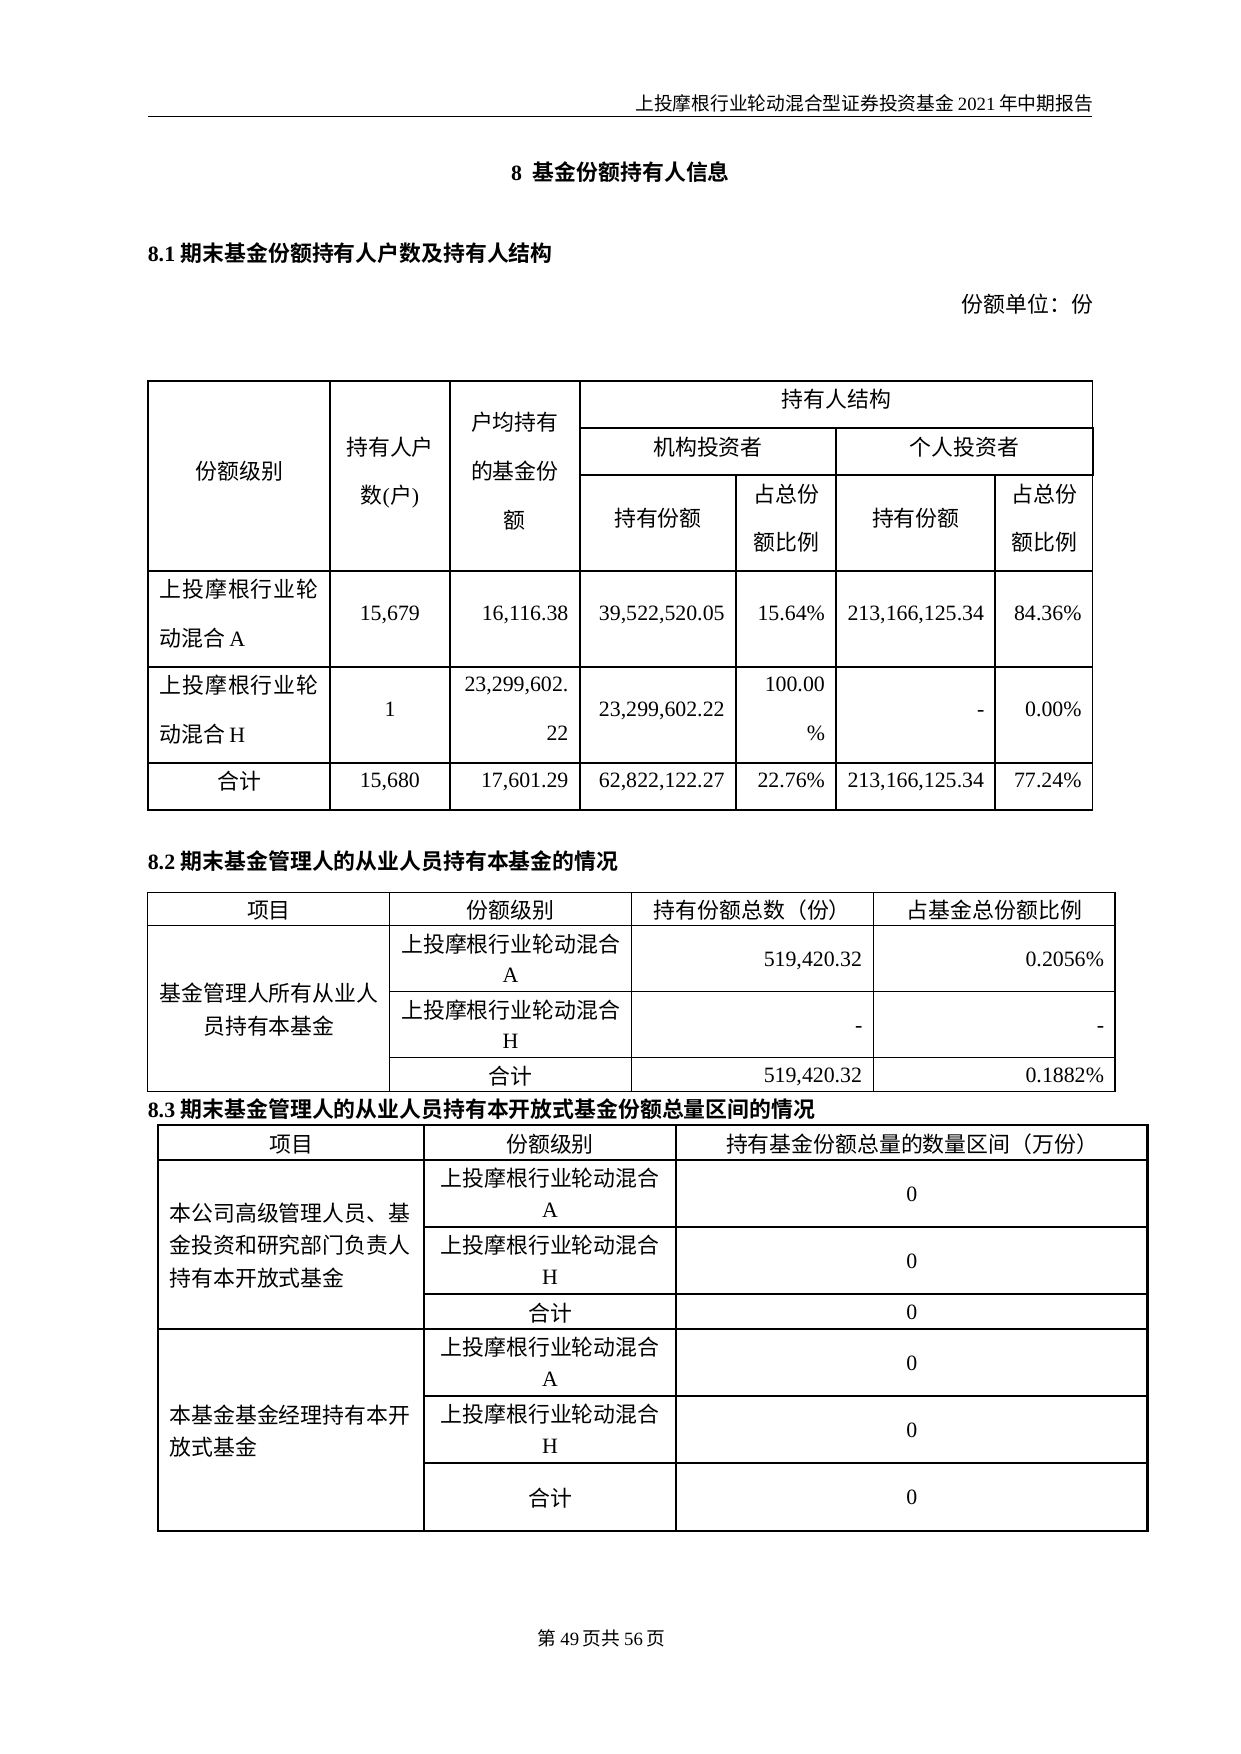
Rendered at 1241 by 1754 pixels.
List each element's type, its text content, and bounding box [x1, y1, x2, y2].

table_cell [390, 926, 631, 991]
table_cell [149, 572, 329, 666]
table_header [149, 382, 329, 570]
subtitle 8.2 期末基金管理人的从业人员持有本基金的情况 [148, 843, 1092, 876]
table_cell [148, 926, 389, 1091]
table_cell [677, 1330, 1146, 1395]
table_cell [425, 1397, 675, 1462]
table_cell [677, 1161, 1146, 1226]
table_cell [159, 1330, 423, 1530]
text 份额单位：份 [149, 286, 1092, 319]
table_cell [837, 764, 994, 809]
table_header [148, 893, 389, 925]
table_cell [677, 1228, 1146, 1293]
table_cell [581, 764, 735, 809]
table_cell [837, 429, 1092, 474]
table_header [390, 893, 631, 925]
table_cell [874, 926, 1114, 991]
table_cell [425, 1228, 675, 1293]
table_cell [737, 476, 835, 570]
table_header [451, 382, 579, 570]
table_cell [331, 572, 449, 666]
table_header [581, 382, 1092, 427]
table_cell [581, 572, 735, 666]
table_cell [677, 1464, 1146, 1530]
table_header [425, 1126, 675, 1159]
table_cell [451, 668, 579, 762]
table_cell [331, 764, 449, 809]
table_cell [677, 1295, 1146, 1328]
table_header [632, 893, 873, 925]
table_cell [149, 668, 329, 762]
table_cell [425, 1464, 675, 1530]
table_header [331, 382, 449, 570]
subtitle 8.3 期末基金管理人的从业人员持有本开放式基金份额总量区间的情况 [148, 1092, 1092, 1124]
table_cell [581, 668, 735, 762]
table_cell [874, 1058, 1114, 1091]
subtitle 8.1 期末基金份额持有人户数及持有人结构 [148, 235, 1092, 268]
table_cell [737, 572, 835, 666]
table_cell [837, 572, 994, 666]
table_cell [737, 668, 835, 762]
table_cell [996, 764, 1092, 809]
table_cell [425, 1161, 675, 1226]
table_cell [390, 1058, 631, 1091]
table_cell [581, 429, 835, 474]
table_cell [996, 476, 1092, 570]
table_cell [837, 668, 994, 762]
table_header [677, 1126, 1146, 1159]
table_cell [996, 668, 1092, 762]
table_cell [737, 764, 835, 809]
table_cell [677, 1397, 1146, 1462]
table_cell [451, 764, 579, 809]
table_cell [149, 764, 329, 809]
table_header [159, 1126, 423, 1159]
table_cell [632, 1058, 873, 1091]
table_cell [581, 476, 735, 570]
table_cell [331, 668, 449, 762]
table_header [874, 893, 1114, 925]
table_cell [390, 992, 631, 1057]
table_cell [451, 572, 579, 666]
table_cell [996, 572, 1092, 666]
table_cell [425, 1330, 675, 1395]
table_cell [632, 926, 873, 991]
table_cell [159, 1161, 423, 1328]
subtitle 8 基金份额持有人信息 [148, 154, 1092, 187]
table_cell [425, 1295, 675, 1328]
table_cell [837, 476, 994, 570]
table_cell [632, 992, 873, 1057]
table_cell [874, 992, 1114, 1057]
